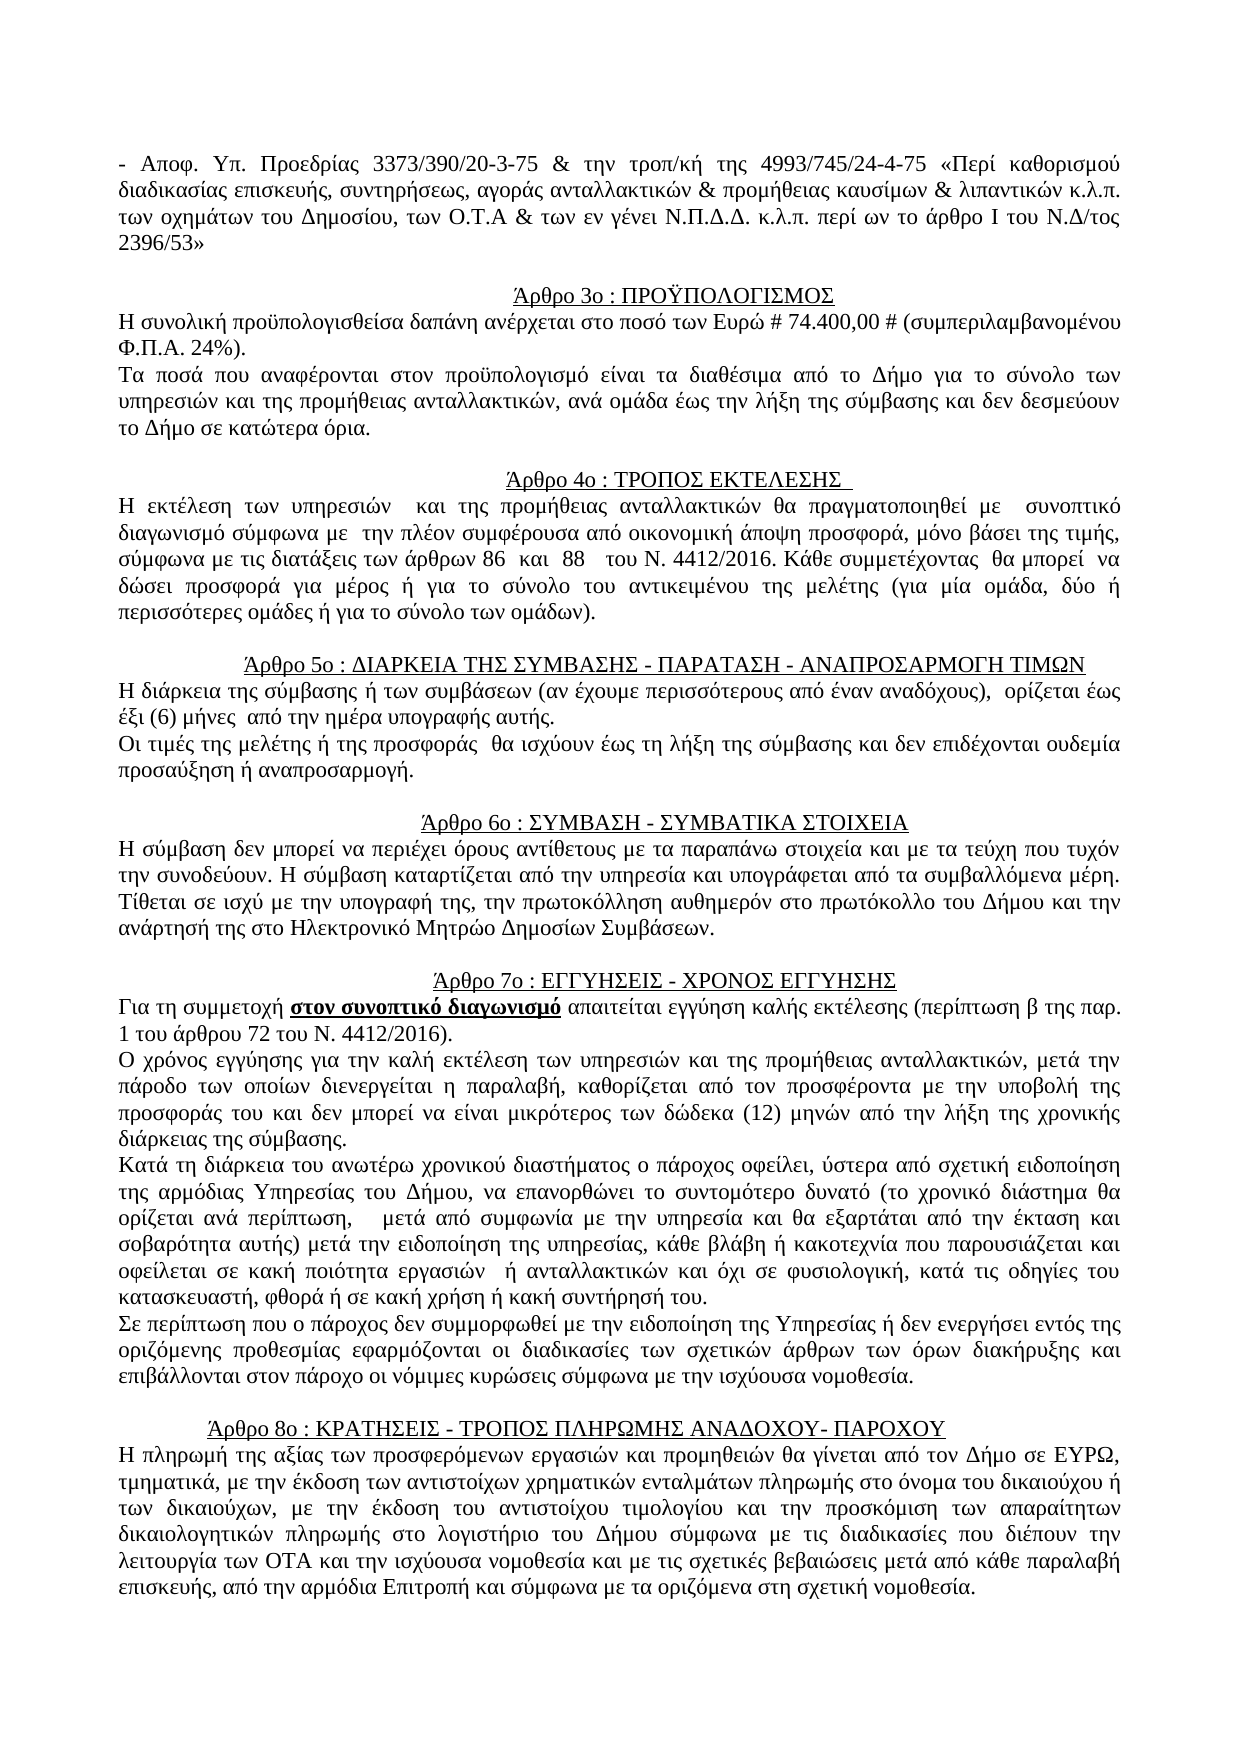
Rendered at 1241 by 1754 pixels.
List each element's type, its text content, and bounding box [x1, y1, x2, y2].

text Τα ποσά που αναφέρονται στον προϋπολογισμό είναι τα διαθέσιμα από το Δήμο για το σύνολο των υπηρεσιών και της προμήθειας ανταλλακτικών, ανά ομάδα έως την λήξη της σύμβασης και δεν δεσμεύουν το Δήμο σε κατώτερα όρια. [118, 361, 1122, 440]
text Η εκτέλεση των υπηρεσιών και της προμήθειας ανταλλακτικών θα πραγματοποιηθεί με συνοπτικό διαγωνισμό σύμφωνα με την πλέον συμφέρουσα από οικονομική άποψη προσφορά, μόνο βάσει της τιμής, σύμφωνα με τις διατάξεις των άρθρων 86 και 88 του Ν. 4412/2016. Κάθε συμμετέχοντας θα μπορεί να δώσει προσφορά για μέρος ή για το σύνολο του αντικειμένου της μελέτης (για μία ομάδα, δύο ή περισσότερες ομάδες ή για το σύνολο των ομάδων). [118, 493, 1122, 624]
text Για τη συμμετοχή στον συνοπτικό διαγωνισμό απαιτείται εγγύηση καλής εκτέλεσης (περίπτωση β της παρ. 1 του άρθρου 72 του Ν. 4412/2016). [118, 993, 1122, 1046]
text Σε περίπτωση που ο πάροχος δεν συμμορφωθεί με την ειδοποίηση της Υπηρεσίας ή δεν ενεργήσει εντός της οριζόμενης προθεσμίας εφαρμόζονται οι διαδικασίες των σχετικών άρθρων των όρων διακήρυξης και επιβάλλονται στον πάροχο οι νόμιμες κυρώσεις σύμφωνα με την ισχύουσα νομοθεσία. [118, 1309, 1122, 1389]
text - Αποφ. Υπ. Προεδρίας 3373/390/20-3-75 & την τροπ/κή της 4993/745/24-4-75 «Περί καθορισμού διαδικασίας επισκευής, συντηρήσεως, αγοράς ανταλλακτικών & προμήθειας καυσίμων & λιπαντικών κ.λ.π. των οχημάτων του Δημοσίου, των Ο.Τ.Α & των εν γένει Ν.Π.Δ.Δ. κ.λ.π. περί ων το άρθρο Ι του Ν.Δ/τος 2396/53» [118, 150, 1122, 255]
text Η σύμβαση δεν μπορεί να περιέχει όρους αντίθετους με τα παραπάνω στοιχεία και με τα τεύχη που τυχόν την συνοδεύουν. Η σύμβαση καταρτίζεται από την υπηρεσία και υπογράφεται από τα συμβαλλόμενα μέρη. Τίθεται σε ισχύ με την υπογραφή της, την πρωτοκόλληση αυθημερόν στο πρωτόκολλο του Δήμου και την ανάρτησή της στο Ηλεκτρονικό Μητρώο Δημοσίων Συμβάσεων. [118, 835, 1122, 941]
text Άρθρο 8ο : ΚΡΑΤΗΣΕΙΣ - ΤΡΟΠΟΣ ΠΛΗΡΩΜΗΣ ΑΝΑΔΟΧΟΥ- ΠΑΡΟΧΟΥ [207, 1415, 1122, 1441]
text Η συνολική προϋπολογισθείσα δαπάνη ανέρχεται στο ποσό των Ευρώ # 74.400,00 # (συμπεριλαμβανομένου Φ.Π.Α. 24%). [118, 308, 1122, 361]
text Άρθρο 3ο : ΠΡΟΫΠΟΛΟΓΙΣΜΟΣ [225, 282, 1122, 308]
text Κατά τη διάρκεια του ανωτέρω χρονικού διαστήματος ο πάροχος οφείλει, ύστερα από σχετική ειδοποίηση της αρμόδιας Υπηρεσίας του Δήμου, να επανορθώνει το συντομότερο δυνατό (το χρονικό διάστημα θα ορίζεται ανά περίπτωση, μετά από συμφωνία με την υπηρεσία και θα εξαρτάται από την έκταση και σοβαρότητα αυτής) μετά την ειδοποίηση της υπηρεσίας, κάθε βλάβη ή κακοτεχνία που παρουσιάζεται και οφείλεται σε κακή ποιότητα εργασιών ή ανταλλακτικών και όχι σε φυσιολογική, κατά τις οδηγίες του κατασκευαστή, φθορά ή σε κακή χρήση ή κακή συντήρησή του. [118, 1151, 1122, 1309]
text Οι τιμές της μελέτης ή της προσφοράς θα ισχύουν έως τη λήξη της σύμβασης και δεν επιδέχονται ουδεμία προσαύξηση ή αναπροσαρμογή. [118, 730, 1122, 782]
text Άρθρο 4ο : ΤΡΟΠΟΣ ΕΚΤΕΛΕΣΗΣ [225, 466, 1122, 493]
text Άρθρο 5ο : ΔΙΑΡΚΕΙΑ ΤΗΣ ΣΥΜΒΑΣΗΣ - ΠΑΡΑΤΑΣΗ - ΑΝΑΠΡΟΣΑΡΜΟΓΗ ΤΙΜΩΝ [207, 651, 1122, 677]
text Ο χρόνος εγγύησης για την καλή εκτέλεση των υπηρεσιών και της προμήθειας ανταλλακτικών, μετά την πάροδο των οποίων διενεργείται η παραλαβή, καθορίζεται από τον προσφέροντα με την υποβολή της προσφοράς του και δεν μπορεί να είναι μικρότερος των δώδεκα (12) μηνών από την λήξη της χρονικής διάρκειας της σύμβασης. [118, 1046, 1122, 1151]
text Άρθρο 7ο : ΕΓΓΥΗΣΕΙΣ - ΧΡΟΝΟΣ ΕΓΓΥΗΣΗΣ [207, 967, 1122, 993]
text Άρθρο 6ο : ΣΥΜΒΑΣΗ - ΣΥΜΒΑΤΙΚΑ ΣΤΟΙΧΕΙΑ [207, 809, 1122, 835]
text Η πληρωμή της αξίας των προσφερόμενων εργασιών και προμηθειών θα γίνεται από τον Δήμο σε ΕΥΡΩ, τμηματικά, με την έκδοση των αντιστοίχων χρηματικών ενταλμάτων πληρωμής στο όνομα του δικαιούχου ή των δικαιούχων, με την έκδοση του αντιστοίχου τιμολογίου και την προσκόμιση των απαραίτητων δικαιολογητικών πληρωμής στο λογιστήριο του Δήμου σύμφωνα με τις διαδικασίες που διέπουν την λειτουργία των ΟΤΑ και την ισχύουσα νομοθεσία και με τις σχετικές βεβαιώσεις μετά από κάθε παραλαβή επισκευής, από την αρμόδια Επιτροπή και σύμφωνα με τα οριζόμενα στη σχετική νομοθεσία. [118, 1441, 1122, 1599]
text Η διάρκεια της σύμβασης ή των συμβάσεων (αν έχουμε περισσότερους από έναν αναδόχους), ορίζεται έως έξι (6) μήνες από την ημέρα υπογραφής αυτής. [118, 677, 1122, 730]
